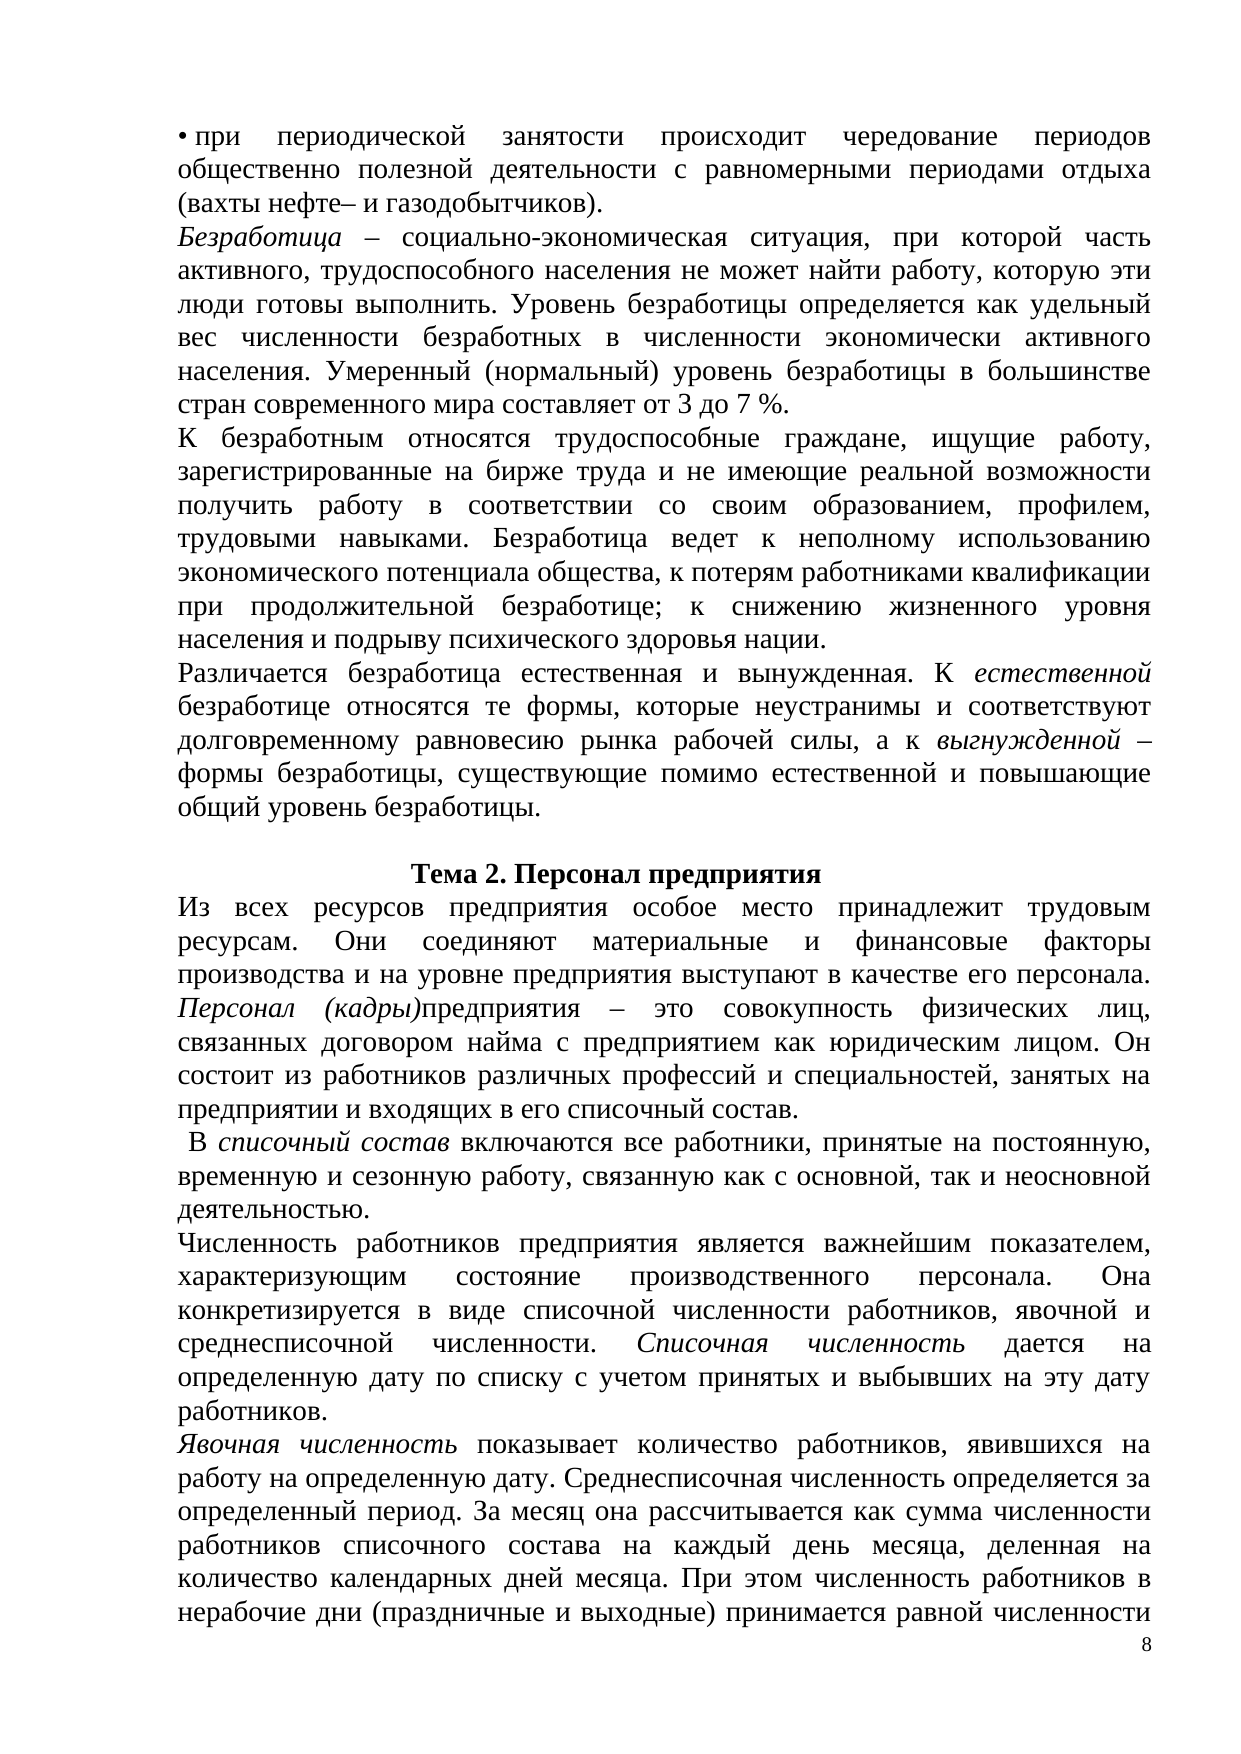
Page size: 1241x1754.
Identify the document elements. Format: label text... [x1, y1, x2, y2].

text Безработица – социально-экономическая ситуация, при которой часть активного, трудоспособного населения не может найти работу, которую эти люди готовы выполнить. Уровень безработицы определяется как удельный вес численности безработных в численности экономически активного населения. Умеренный (нормальный) уровень безработицы в большинстве стран современного мира составляет от 3 до 7 %. [177, 219, 1152, 420]
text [177, 1426, 1152, 1627]
text Из всех ресурсов предприятия особое место принадлежит трудовым ресурсам. Они соединяют материальные и финансовые факторы производства и на уровне предприятия выступают в качестве его персонала. Персонал (кадры)предприятия – это совокупность физических лиц, связанных договором найма с предприятием как юридическим лицом. Он состоит из работников различных профессий и специальностей, занятых на предприятии и входящих в его списочный состав. [177, 889, 1152, 1124]
text Численность работников предприятия является важнейшим показателем, характеризующим состояние производственного персонала. Она конкретизируется в виде списочной численности работников, явочной и среднесписочной численности. Списочная численность дается на определенную дату по списку с учетом принятых и выбывших на эту дату работников. [177, 1225, 1152, 1426]
text К безработным относятся трудоспособные граждане, ищущие работу, зарегистрированные на бирже труда и не имеющие реальной возможности получить работу в соответствии со своим образованием, профилем, трудовыми навыками. Безработица ведет к неполному использованию экономического потенциала общества, к потерям работниками квалификации при продолжительной безработице; к снижению жизненного уровня населения и подрыву психического здоровья нации. [177, 420, 1152, 655]
text • при периодической занятости происходит чередование периодов общественно полезной деятельности с равномерными периодами отдыха (вахты нефте– и газодобытчиков). [177, 118, 1152, 219]
text В списочный состав включаются все работники, принятые на постоянную, временную и сезонную работу, связанную как с основной, так и неосновной деятельностью. [177, 1124, 1152, 1225]
text Тема 2. Персонал предприятия [177, 856, 1152, 889]
text Различается безработица естественная и вынужденная. К естественной безработице относятся те формы, которые неустранимы и соответствуют долговременному равновесию рынка рабочей силы, а к выгнужденной – формы безработицы, существующие помимо естественной и повышающие общий уровень безработицы. [177, 655, 1152, 822]
